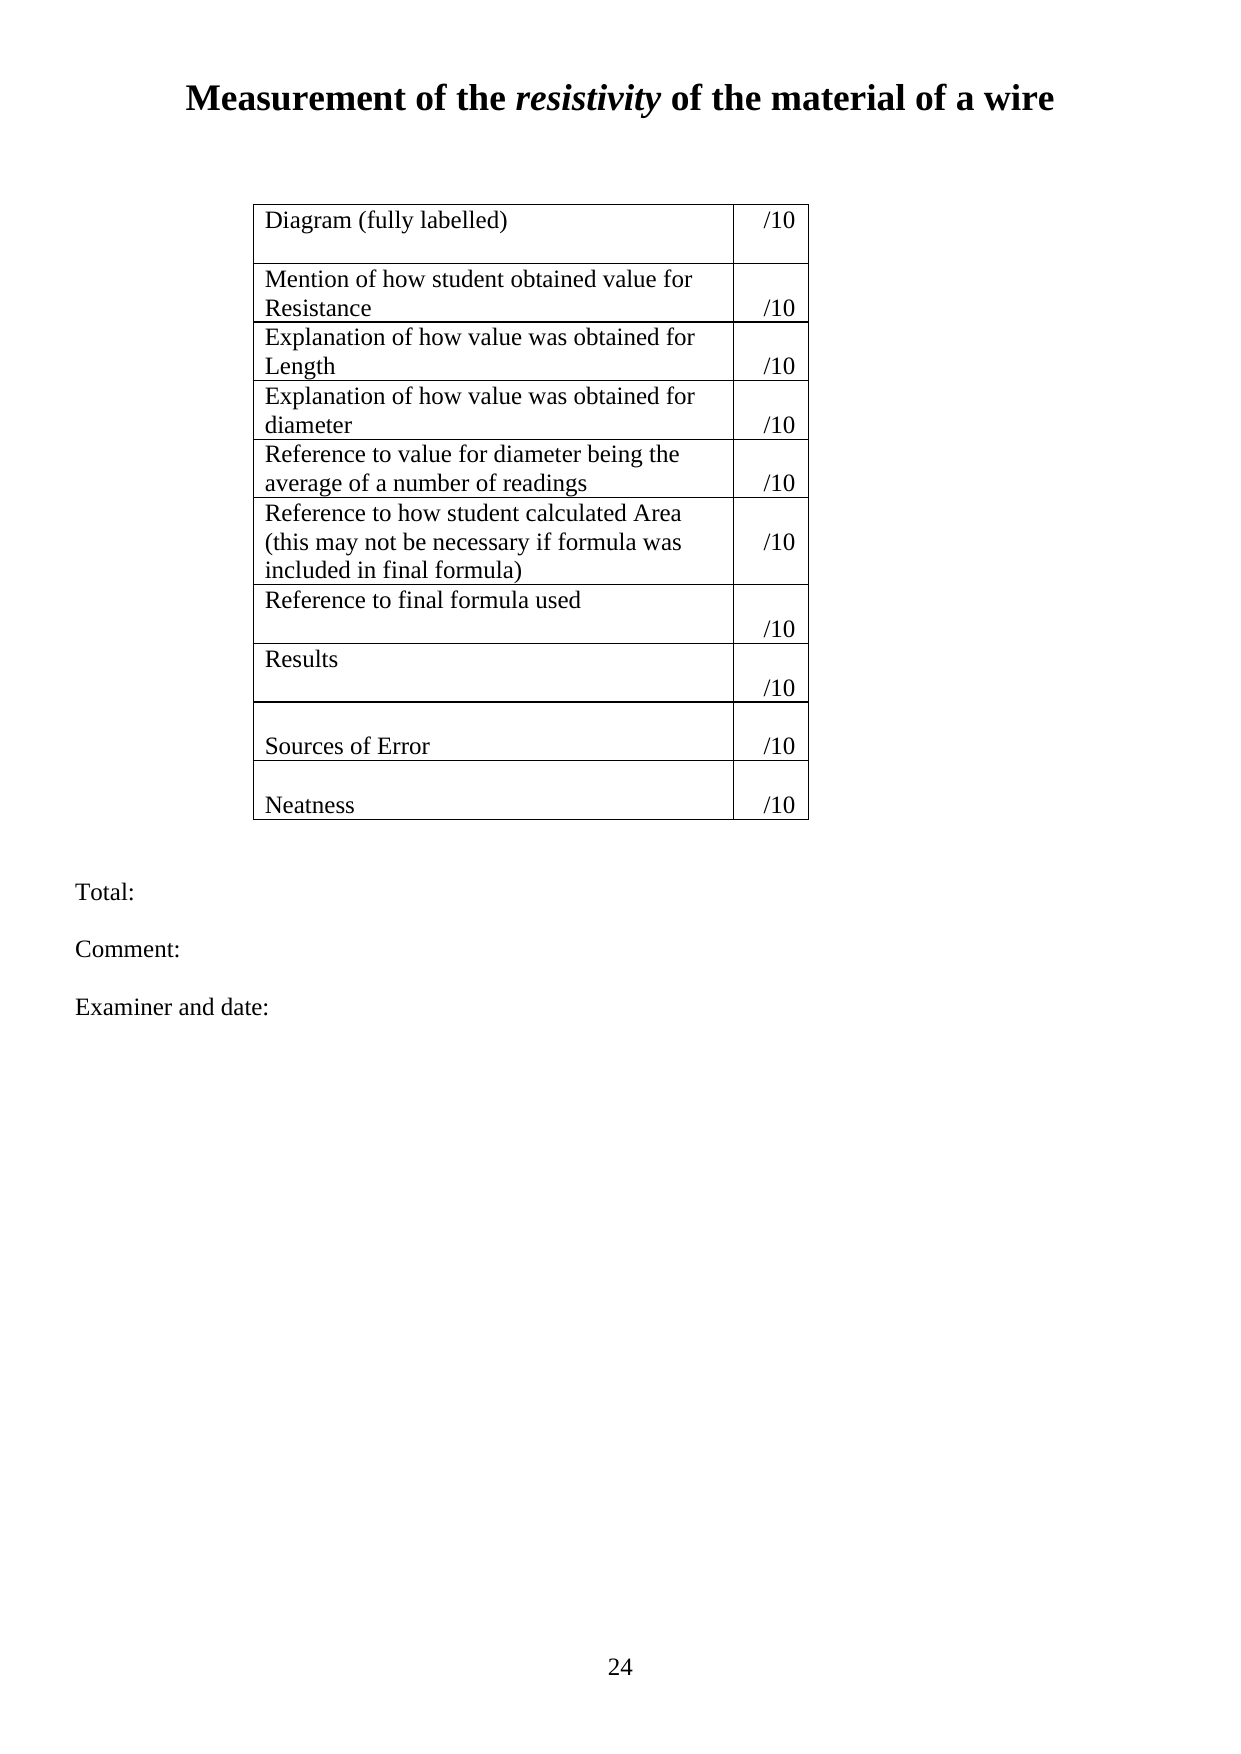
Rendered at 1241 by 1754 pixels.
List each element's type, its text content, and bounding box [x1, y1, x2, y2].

subtitle Measurement of the resistivity of the material of a wire [75, 75, 1165, 118]
table_cell Sources of Error [254, 703, 733, 760]
table_cell /10 [734, 381, 808, 438]
table_cell Mention of how student obtained value for Resistance [254, 264, 733, 321]
table_cell /10 [734, 644, 808, 701]
table_cell Explanation of how value was obtained for Length [254, 323, 733, 380]
table_header Diagram (fully labelled) [254, 205, 733, 263]
table_cell Neatness [254, 761, 733, 818]
table_cell /10 [734, 498, 808, 584]
table_cell /10 [734, 585, 808, 643]
table_cell /10 [734, 761, 808, 818]
table_cell /10 [734, 323, 808, 380]
table_cell Results [254, 644, 733, 701]
table_cell /10 [734, 703, 808, 760]
table_cell /10 [734, 440, 808, 497]
table_cell Reference to value for diameter being the average of a number of readings [254, 440, 733, 497]
text Total: [75, 877, 1165, 906]
table_cell /10 [734, 264, 808, 321]
table_cell Reference to final formula used [254, 585, 733, 643]
table_cell Explanation of how value was obtained for diameter [254, 381, 733, 438]
table_header /10 [734, 205, 808, 263]
text Examiner and date: [75, 992, 1165, 1021]
table_cell Reference to how student calculated Area (this may not be necessary if formula was included in final formula) [254, 498, 733, 584]
text Comment: [75, 934, 1165, 963]
